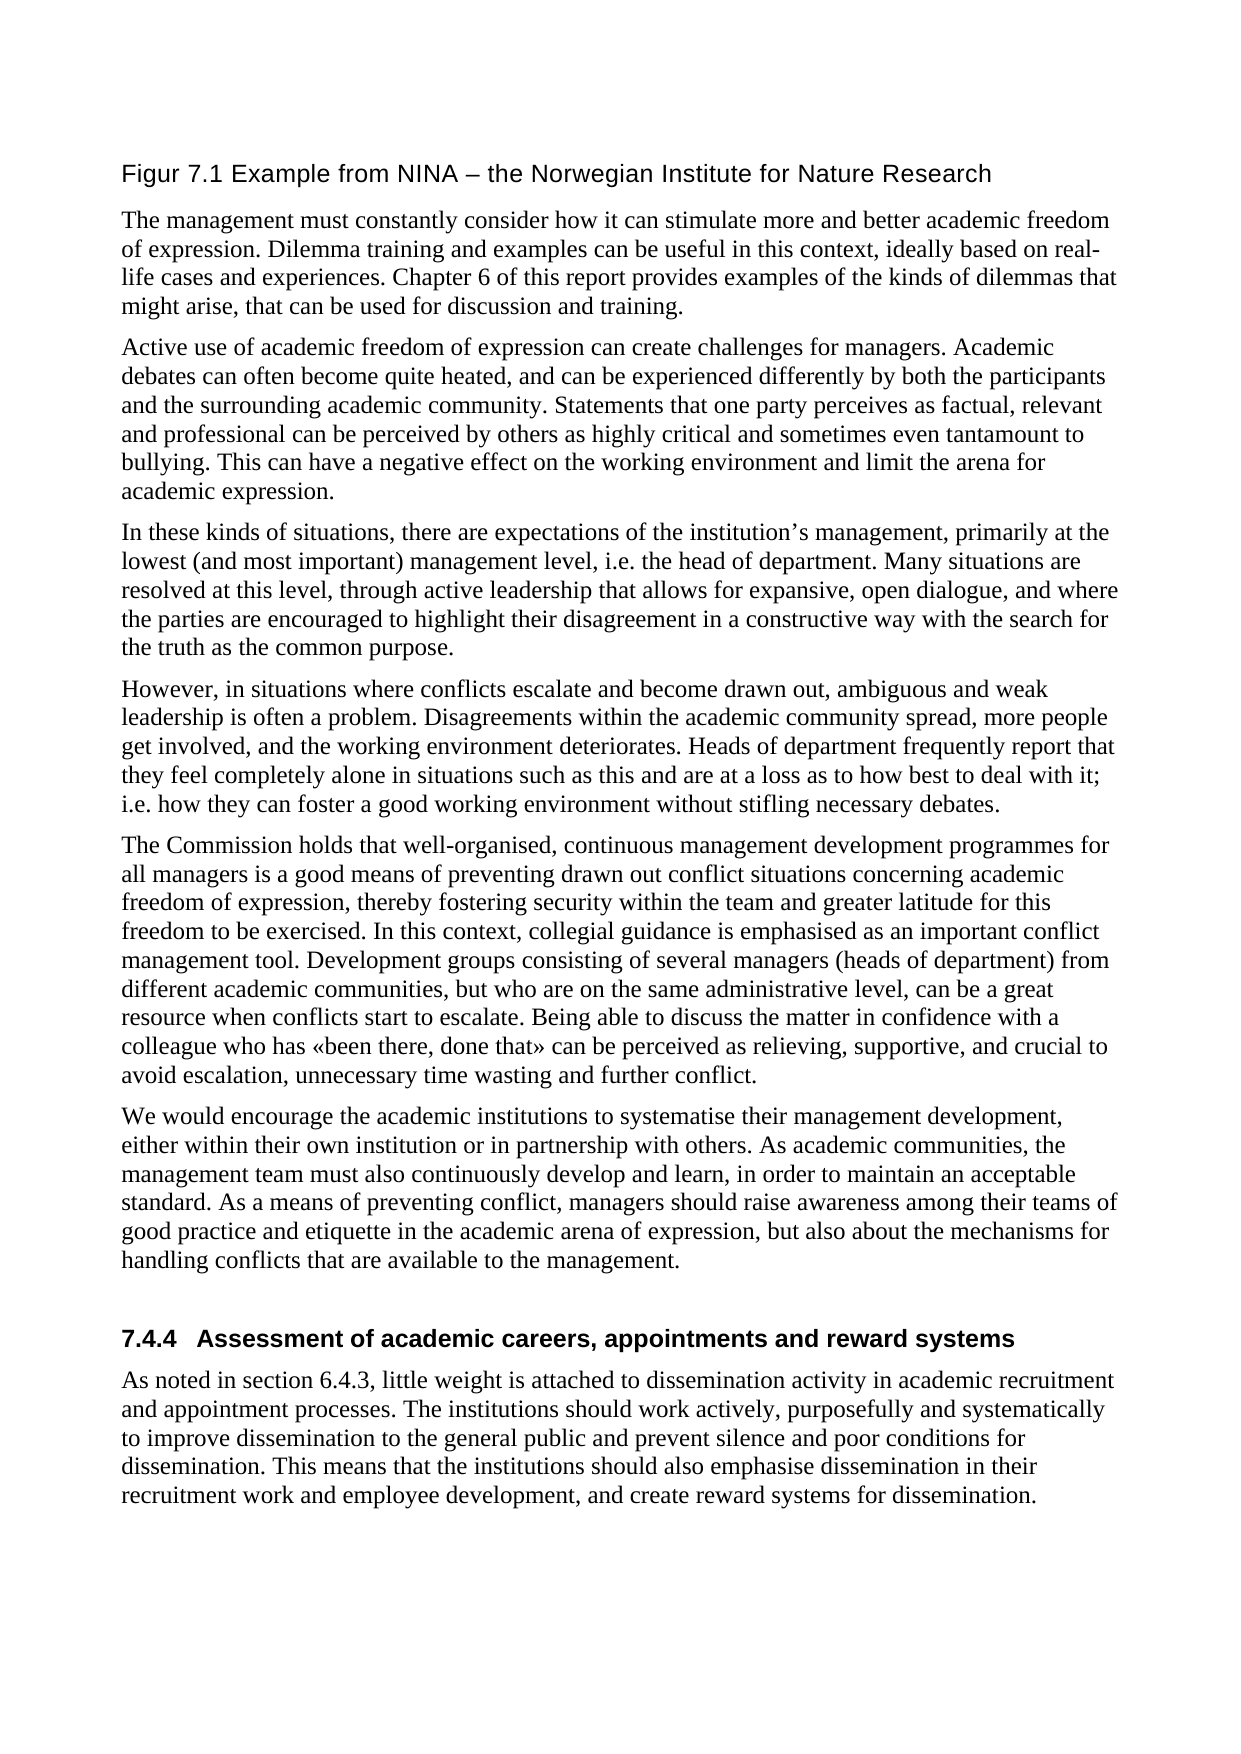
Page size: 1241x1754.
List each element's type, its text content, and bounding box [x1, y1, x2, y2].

text We would encourage the academic institutions to systematise their management development, either within their own institution or in partnership with others. As academic communities, the management team must also continuously develop and learn, in order to maintain an acceptable standard. As a means of preventing conflict, managers should raise awareness among their teams of good practice and etiquette in the academic arena of expression, but also about the mechanisms for handling conflicts that are available to the management. [121, 1101, 1119, 1274]
text As noted in section 6.4.3, little weight is attached to dissemination activity in academic recruitment and appointment processes. The institutions should work actively, purposefully and systematically to improve dissemination to the general public and prevent silence and poor conditions for dissemination. This means that the institutions should also emphasise dissemination in their recruitment work and employee development, and create reward systems for dissemination. [121, 1365, 1119, 1509]
text However, in situations where conflicts escalate and become drawn out, ambiguous and weak leadership is often a problem. Disagreements within the academic community spread, more people get involved, and the working environment deteriorates. Heads of department frequently report that they feel completely alone in situations such as this and are at a loss as to how best to deal with it; i.e. how they can foster a good working environment without stifling necessary debates. [121, 674, 1119, 817]
text The Commission holds that well-organised, continuous management development programmes for all managers is a good means of preventing drawn out conflict situations concerning academic freedom of expression, thereby fostering security within the team and greater latitude for this freedom to be exercised. In this context, collegial guidance is emphasised as an important conflict management tool. Development groups consisting of several managers (heads of department) from different academic communities, but who are on the same administrative level, can be a great resource when conflicts start to escalate. Being able to discuss the matter in confidence with a colleague who has «been there, done that» can be perceived as relieving, supportive, and crucial to avoid escalation, unnecessary time wasting and further conflict. [121, 830, 1119, 1089]
subtitle Assessment of academic careers, appointments and reward systems [121, 1324, 1119, 1352]
text The management must constantly consider how it can stimulate more and better academic freedom of expression. Dilemma training and examples can be useful in this context, ideally based on real-life cases and experiences. Chapter 6 of this report provides examples of the kinds of dilemmas that might arise, that can be used for discussion and training. [121, 205, 1119, 320]
text In these kinds of situations, there are expectations of the institution’s management, primarily at the lowest (and most important) management level, i.e. the head of department. Many situations are resolved at this level, through active leadership that allows for expansive, open dialogue, and where the parties are encouraged to highlight their disagreement in a constructive way with the search for the truth as the common purpose. [121, 517, 1119, 661]
text Active use of academic freedom of expression can create challenges for managers. Academic debates can often become quite heated, and can be experienced differently by both the participants and the surrounding academic community. Statements that one party perceives as factual, relevant and professional can be perceived by others as highly critical and sometimes even tantamount to bullying. This can have a negative effect on the working environment and limit the arena for academic expression. [121, 332, 1119, 505]
text Example from NINA – the Norwegian Institute for Nature Research [121, 159, 1119, 188]
